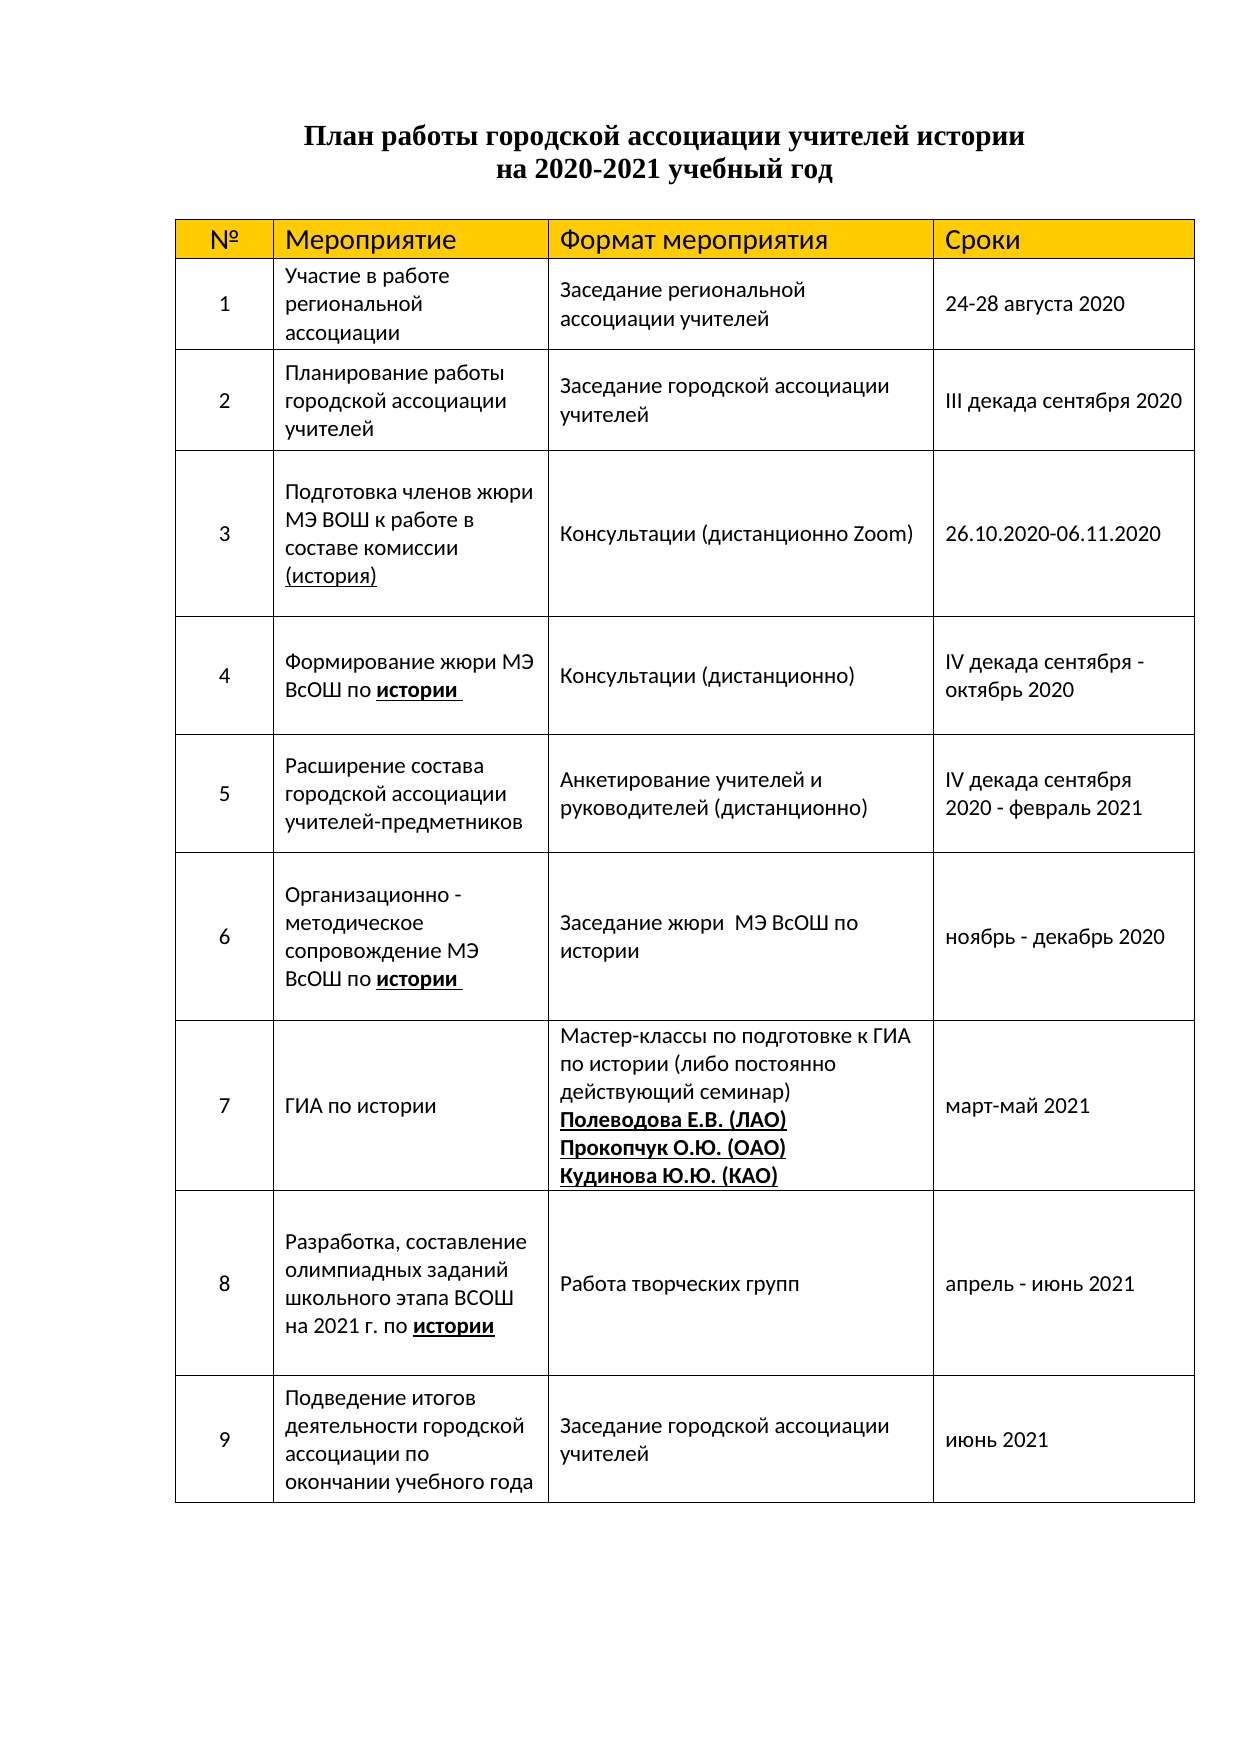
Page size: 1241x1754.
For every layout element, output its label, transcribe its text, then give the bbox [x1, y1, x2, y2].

table_cell Разработка, составление олимпиадных заданий школьного этапа ВСОШ на 2021 г. по истории [274, 1191, 548, 1375]
table_cell Анкетирование учителей и руководителей (дистанционно) [549, 735, 933, 852]
table_cell 2 [176, 350, 273, 450]
table_cell июнь 2021 [934, 1376, 1194, 1502]
text План работы городской ассоциации учителей истории [177, 118, 1152, 152]
table_cell Заседание городской ассоциации учителей [549, 1376, 933, 1502]
table_cell 24-28 августа 2020 [934, 259, 1194, 348]
table_header Формат мероприятия [549, 220, 933, 258]
table_cell Мастер-классы по подготовке к ГИА по истории (либо постоянно действующий семинар) Полеводова Е.В. (ЛАО) Прокопчук О.Ю. (ОАО) Кудинова Ю.Ю. (КАО) [549, 1021, 933, 1189]
table_cell 1 [176, 259, 273, 348]
table_cell Расширение состава городской ассоциации учителей-предметников [274, 735, 548, 852]
table_cell Заседание жюри МЭ ВсОШ по истории [549, 853, 933, 1020]
table_cell март-май 2021 [934, 1021, 1194, 1189]
table_cell Заседание городской ассоциации учителей [549, 350, 933, 450]
table_cell Участие в работе региональной ассоциации [274, 259, 548, 348]
table_cell 7 [176, 1021, 273, 1189]
table_cell Подготовка членов жюри МЭ ВОШ к работе в составе комиссии (история) [274, 451, 548, 616]
table_cell апрель - июнь 2021 [934, 1191, 1194, 1375]
table_header Сроки [934, 220, 1194, 258]
table_cell IV декада сентября - октябрь 2020 [934, 617, 1194, 734]
table_cell Формирование жюри МЭ ВсОШ по истории [274, 617, 548, 734]
table_cell Планирование работы городской ассоциации учителей [274, 350, 548, 450]
table_cell 9 [176, 1376, 273, 1502]
table_cell ГИА по истории [274, 1021, 548, 1189]
table_cell Консультации (дистанционно Zoom) [549, 451, 933, 616]
table_cell III декада сентября 2020 [934, 350, 1194, 450]
table_cell 4 [176, 617, 273, 734]
table_cell 26.10.2020-06.11.2020 [934, 451, 1194, 616]
table_cell 8 [176, 1191, 273, 1375]
table_cell 5 [176, 735, 273, 852]
table_cell IV декада сентября 2020 - февраль 2021 [934, 735, 1194, 852]
table_cell Подведение итогов деятельности городской ассоциации по окончании учебного года [274, 1376, 548, 1502]
text на 2020-2021 учебный год [177, 152, 1152, 185]
table_cell Консультации (дистанционно) [549, 617, 933, 734]
table_cell Заседание региональной ассоциации учителей [549, 259, 933, 348]
table_header № [176, 220, 273, 258]
table_cell ноябрь - декабрь 2020 [934, 853, 1194, 1020]
table_cell Организационно - методическое сопровождение МЭ ВсОШ по истории [274, 853, 548, 1020]
table_cell Работа творческих групп [549, 1191, 933, 1375]
table_cell 3 [176, 451, 273, 616]
table_cell 6 [176, 853, 273, 1020]
table_header Мероприятие [274, 220, 548, 258]
